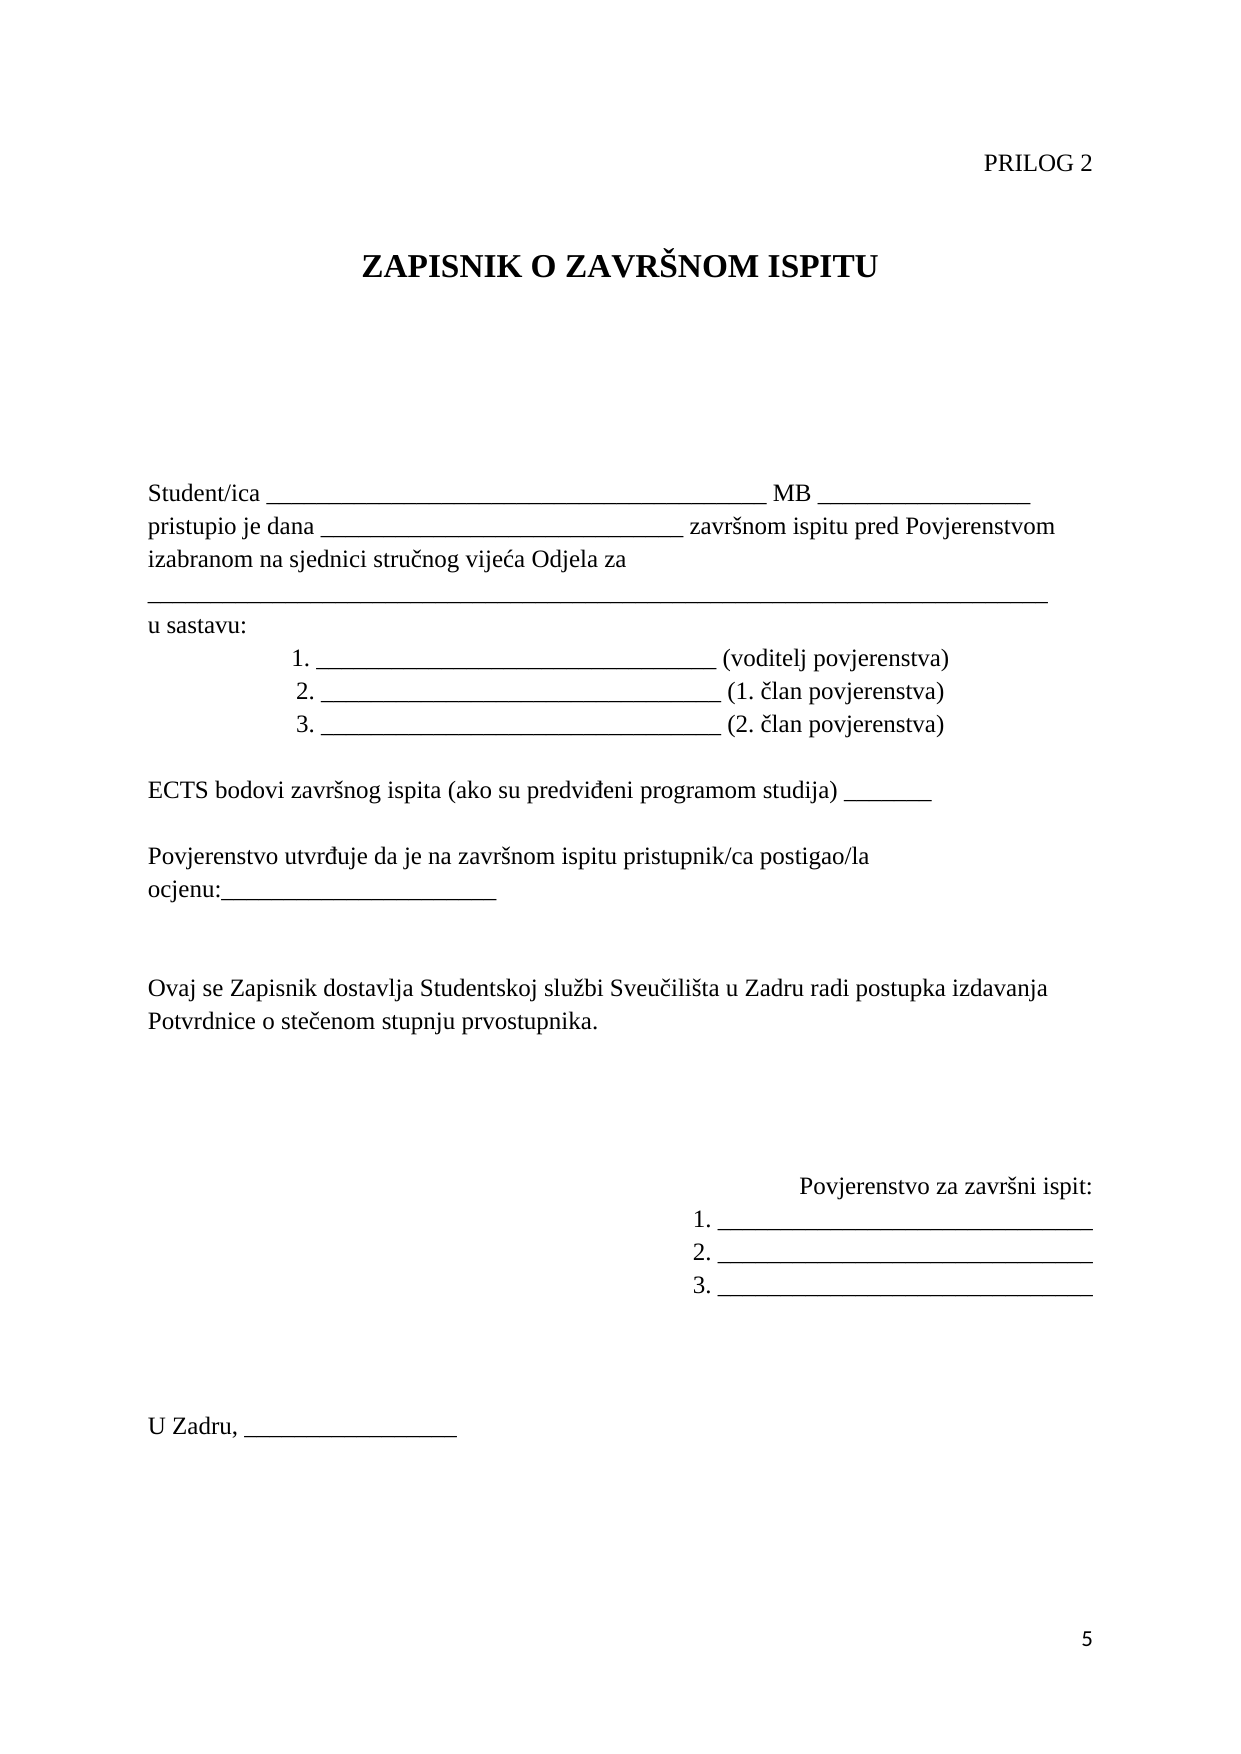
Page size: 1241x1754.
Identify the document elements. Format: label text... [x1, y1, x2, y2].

text ECTS bodovi završnog ispita (ako su predviđeni programom studija) _______ [148, 775, 1093, 804]
text pristupio je dana _____________________________ završnom ispitu pred Povjerenstvom [148, 511, 1093, 540]
text 1. ______________________________ [148, 1204, 1093, 1233]
text 3. ________________________________ (2. član povjerenstva) [148, 709, 1093, 738]
text izabranom na sjednici stručnog vijeća Odjela za [148, 544, 1093, 573]
text Student/ica ________________________________________ MB _________________ [148, 478, 1093, 507]
text Povjerenstvo za završni ispit: [148, 1171, 1093, 1200]
text ________________________________________________________________________ [148, 577, 1093, 606]
text u sastavu: [148, 610, 1093, 639]
text 3. ______________________________ [148, 1270, 1093, 1299]
text 2. ______________________________ [148, 1237, 1093, 1266]
text PRILOG 2 [148, 148, 1093, 176]
text 2. ________________________________ (1. član povjerenstva) [148, 676, 1093, 705]
text Ovaj se Zapisnik dostavlja Studentskoj službi Sveučilišta u Zadru radi postupka izdavanja [148, 973, 1093, 1002]
text 1. ________________________________ (voditelj povjerenstva) [148, 643, 1093, 672]
text ZAPISNIK O ZAVRŠNOM ISPITU [148, 247, 1093, 285]
text Potvrdnice o stečenom stupnju prvostupnika. [148, 1006, 1093, 1035]
text ocjenu:______________________ [148, 874, 1093, 903]
text U Zadru, _________________ [148, 1411, 1093, 1440]
text Povjerenstvo utvrđuje da je na završnom ispitu pristupnik/ca postigao/la [148, 841, 1093, 870]
